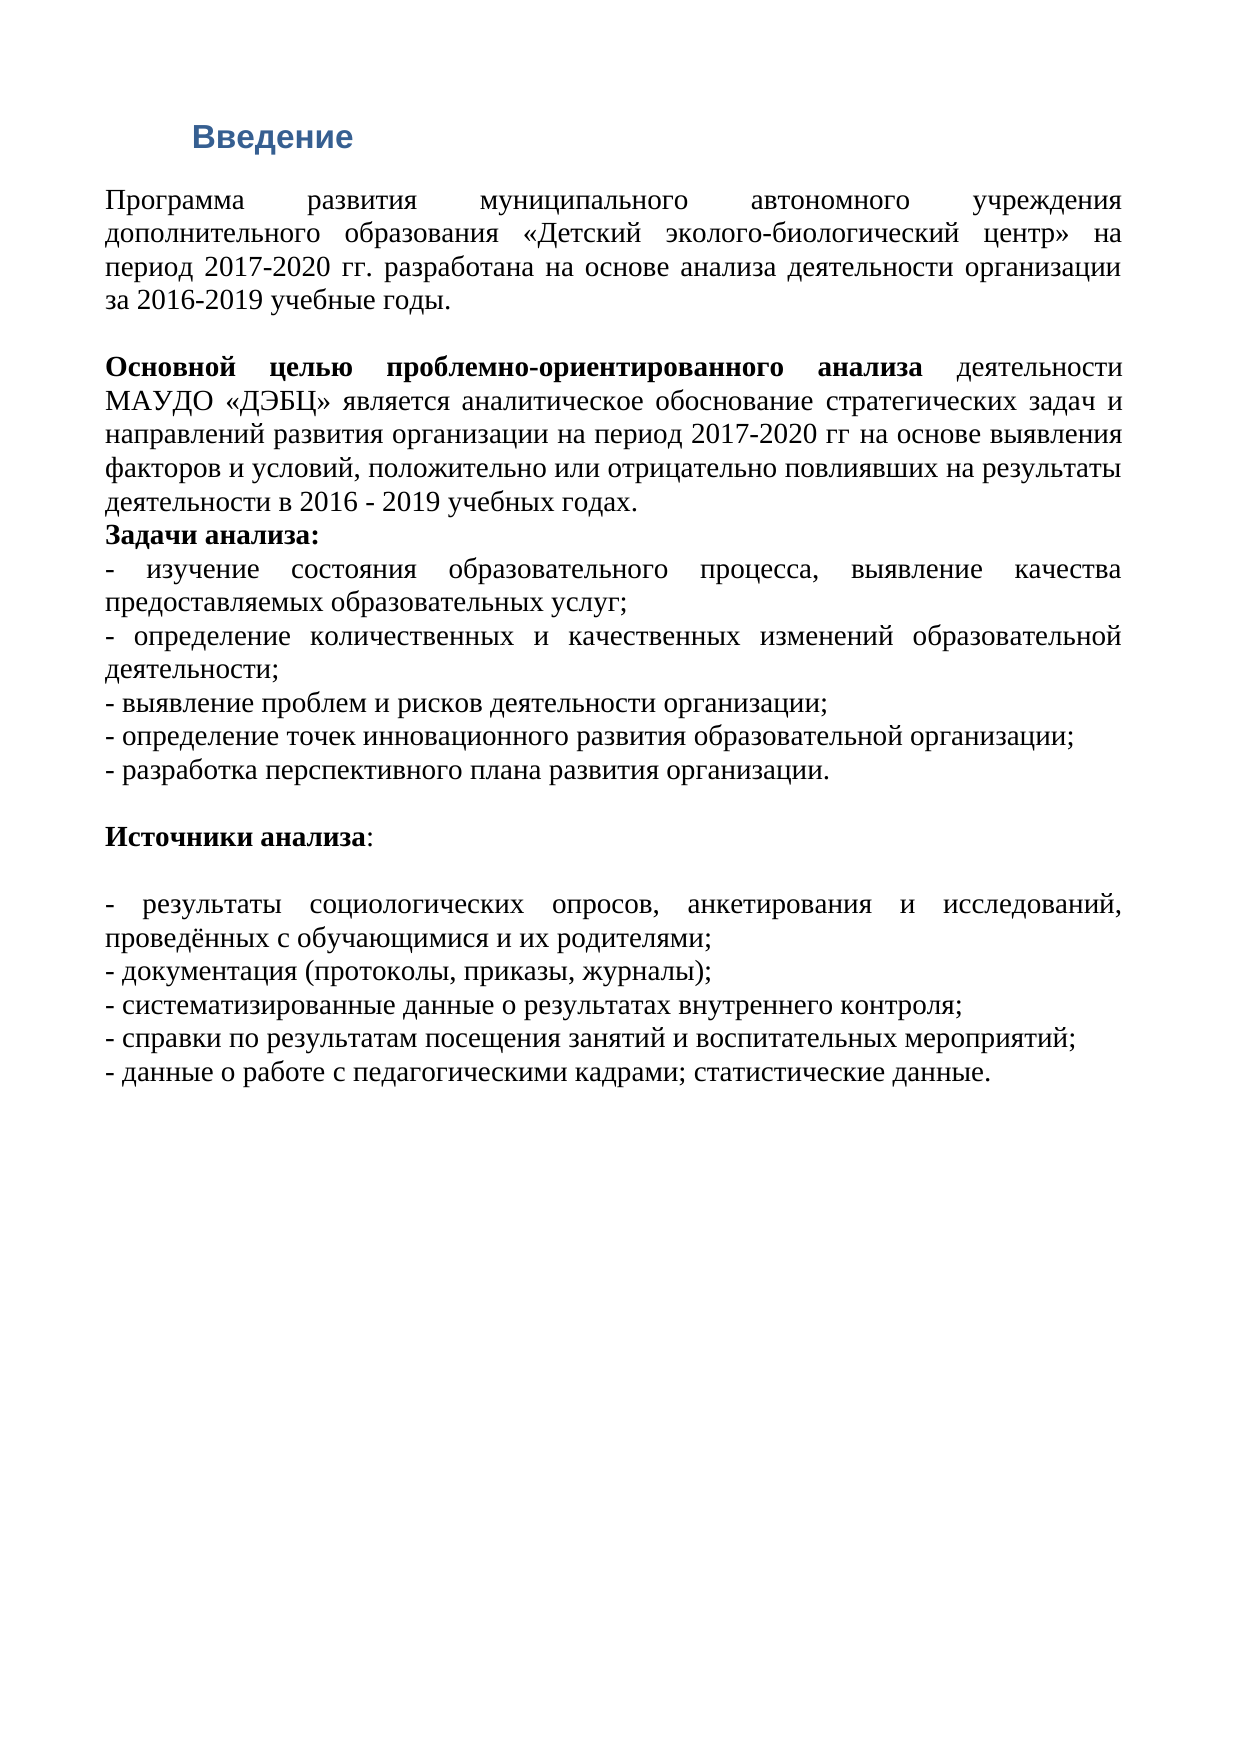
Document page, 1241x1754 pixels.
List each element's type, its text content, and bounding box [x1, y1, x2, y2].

text - документация (протоколы, приказы, журналы); [105, 953, 1123, 987]
text Введение [192, 117, 1123, 155]
text Основной целью проблемно-ориентированного анализа деятельности МАУДО «ДЭБЦ» является аналитическое обоснование стратегических задач и направлений развития организации на период 2017-2020 гг на основе выявления факторов и условий, положительно или отрицательно повлиявших на результаты деятельности в 2016 - 2019 учебных годах. [105, 349, 1123, 517]
text - изучение состояния образовательного процесса, выявление качества предоставляемых образовательных услуг; [105, 551, 1123, 618]
text - определение точек инновационного развития образовательной организации; [105, 718, 1123, 752]
text Программа развития муниципального автономного учреждения дополнительного образования «Детский эколого-биологический центр» на период 2017-2020 гг. разработана на основе анализа деятельности организации за 2016-2019 учебные годы. [105, 182, 1123, 316]
text - разработка перспективного плана развития организации. [105, 752, 1123, 786]
text Задачи анализа: [105, 517, 1123, 551]
text - систематизированные данные о результатах внутреннего контроля; [105, 987, 1123, 1020]
text - результаты социологических опросов, анкетирования и исследований, проведённых с обучающимися и их родителями; [105, 886, 1123, 953]
text - выявление проблем и рисков деятельности организации; [105, 685, 1123, 718]
text - справки по результатам посещения занятий и воспитательных мероприятий; [105, 1020, 1123, 1054]
text - определение количественных и качественных изменений образовательной деятельности; [105, 618, 1123, 685]
text Источники анализа: [105, 819, 1123, 853]
text - данные о работе с педагогическими кадрами; статистические данные. [105, 1054, 1123, 1087]
